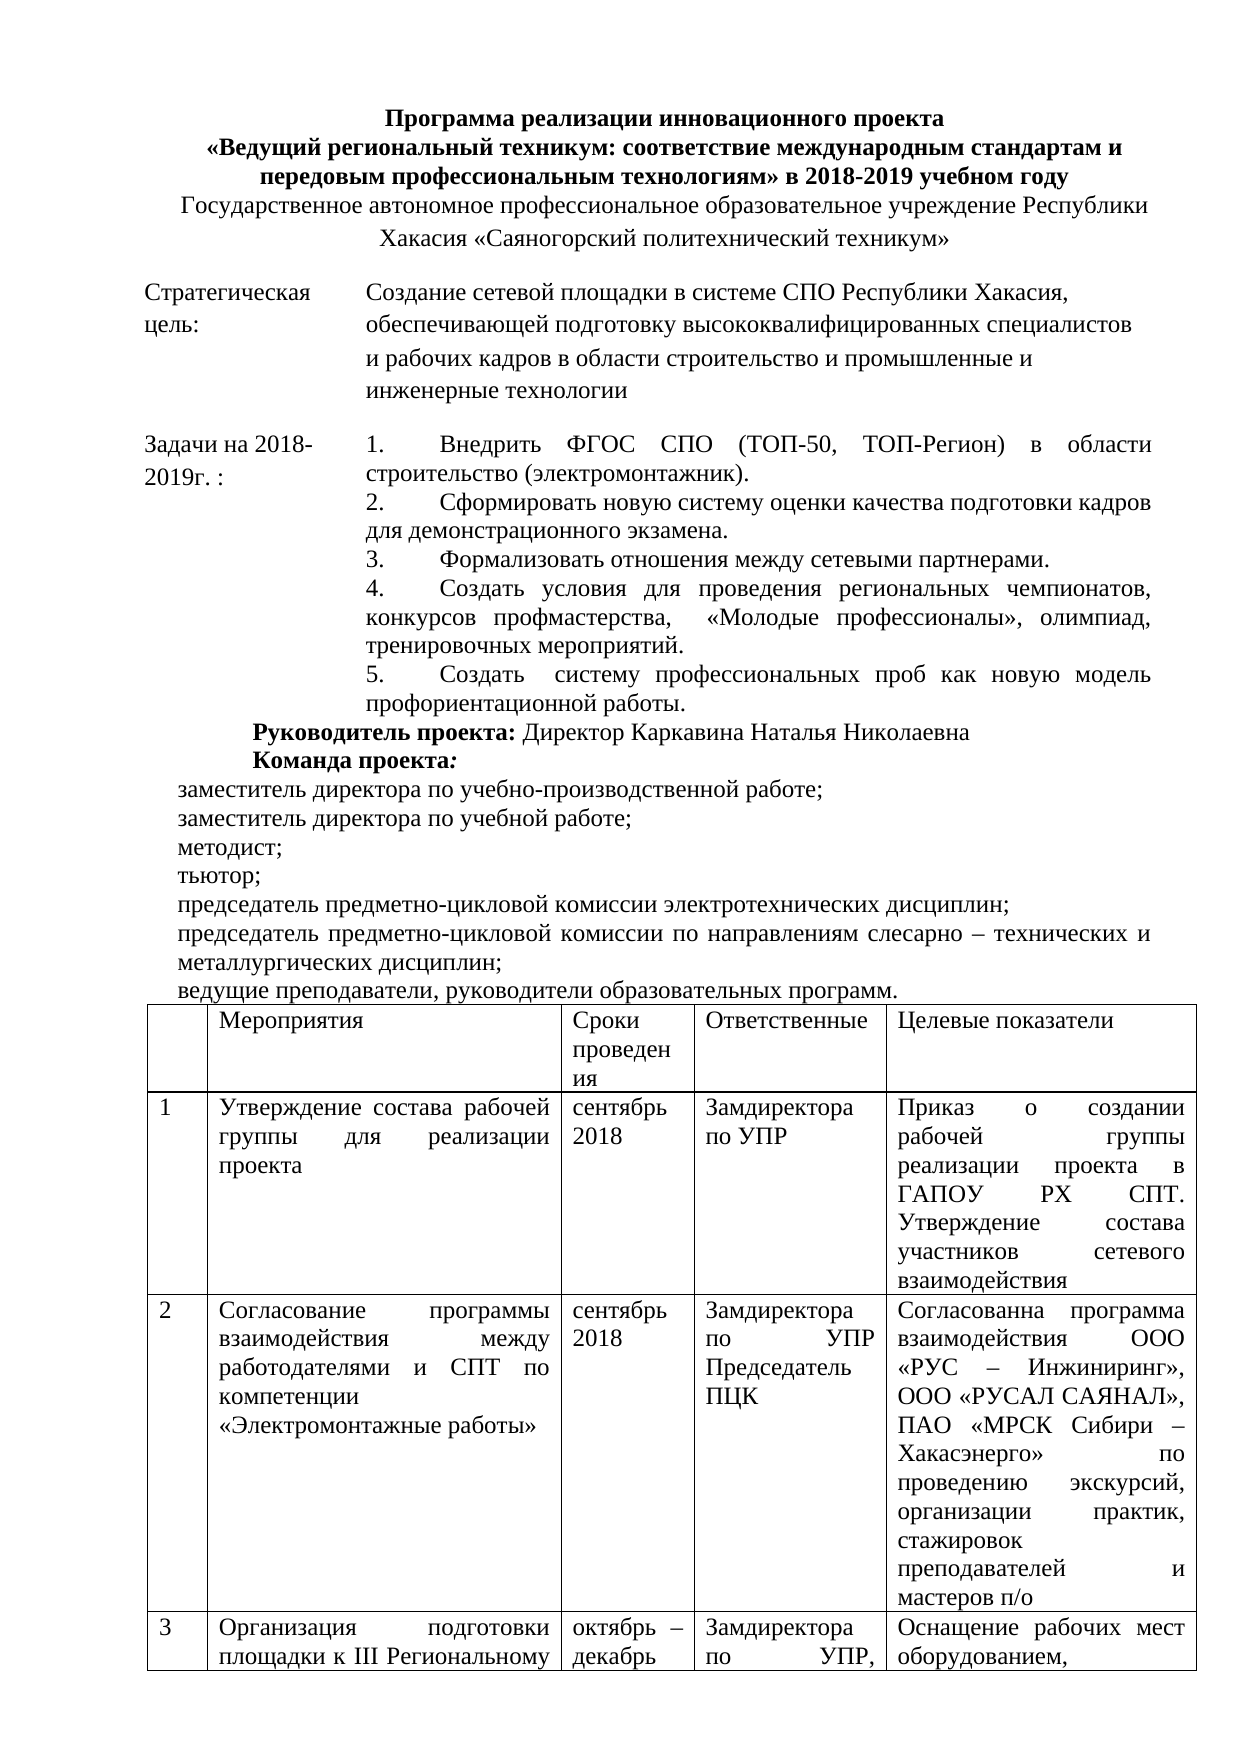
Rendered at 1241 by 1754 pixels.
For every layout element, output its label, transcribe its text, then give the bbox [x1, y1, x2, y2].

text заместитель директора по учебной работе; [177, 803, 1152, 832]
text Руководитель проекта: Директор Каркавина Наталья Николаевна [177, 717, 1152, 745]
table_cell 3 [148, 1612, 207, 1669]
table_cell Приказ о создании рабочей группы реализации проекта в ГАПОУ РХ СПТ. Утверждение состава участников сетевого взаимодействия [887, 1093, 1196, 1294]
text председатель предметно-цикловой комиссии электротехнических дисциплин; [177, 889, 1152, 918]
table_header Сроки проведения [562, 1005, 694, 1091]
table_cell Замдиректора по УПР [695, 1093, 886, 1294]
text методист; [177, 832, 1152, 860]
table_cell Замдиректора по УПР Председатель ПЦК [695, 1295, 886, 1611]
table_cell 2 [148, 1295, 207, 1611]
table_header Мероприятия [208, 1005, 561, 1091]
table_cell сентябрь 2018 [562, 1295, 694, 1611]
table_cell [562, 1612, 694, 1669]
table_header [148, 1005, 207, 1091]
table_header Создание сетевой площадки в системе СПО Республики Хакасия, обеспечивающей подготовку высококвалифицированных специалистов и рабочих кадров в области строительство и промышленные и инженерные технологии [354, 277, 1163, 429]
table_cell сентябрь 2018 [562, 1093, 694, 1294]
table_header Ответственные [695, 1005, 886, 1091]
table_cell Задачи на 2018-2019г. : [133, 429, 354, 717]
text Программа реализации инновационного проекта [177, 103, 1152, 132]
table_cell Внедрить ФГОС СПО (ТОП-50, ТОП-Регион) в области строительство (электромонтажник). Сформировать новую систему оценки качества подготовки кадров для демонстрационного экзамена. Формализовать отношения между сетевыми партнерами. Создать условия для проведения региональных чемпионатов, конкурсов профмастерства, «Молодые профессионалы», олимпиад, тренировочных мероприятий. Создать систему профессиональных проб как новую модель профориентационной работы. [354, 429, 1163, 717]
text Государственное автономное профессиональное образовательное учреждение Республики Хакасия «Саяногорский политехнический техникум» [177, 190, 1152, 251]
text председатель предметно-цикловой комиссии по направлениям слесарно – технических и металлургических дисциплин; [177, 918, 1152, 975]
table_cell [695, 1612, 886, 1669]
table_cell Утверждение состава рабочей группы для реализации проекта [208, 1093, 561, 1294]
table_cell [887, 1612, 1196, 1669]
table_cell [208, 1612, 561, 1669]
text заместитель директора по учебно-производственной работе; [177, 774, 1152, 803]
table_header Целевые показатели [887, 1005, 1196, 1091]
text Команда проекта: [177, 745, 1152, 774]
text «Ведущий региональный техникум: соответствие международным стандартам и передовым профессиональным технологиям» в 2018-2019 учебном году [177, 132, 1152, 190]
text ведущие преподаватели, руководители образовательных программ. [177, 975, 1152, 1004]
table_cell Согласованна программа взаимодействия ООО «РУС – Инжиниринг», ООО «РУСАЛ САЯНАЛ», ПАО «МРСК Сибири – Хакасэнерго» по проведению экскурсий, организации практик, стажировок преподавателей и мастеров п/о [887, 1295, 1196, 1611]
table_cell 1 [148, 1093, 207, 1294]
table_cell Согласование программы взаимодействия между работодателями и СПТ по компетенции «Электромонтажные работы» [208, 1295, 561, 1611]
text тьютор; [177, 860, 1152, 889]
table_header Стратегическая цель: [133, 277, 354, 429]
